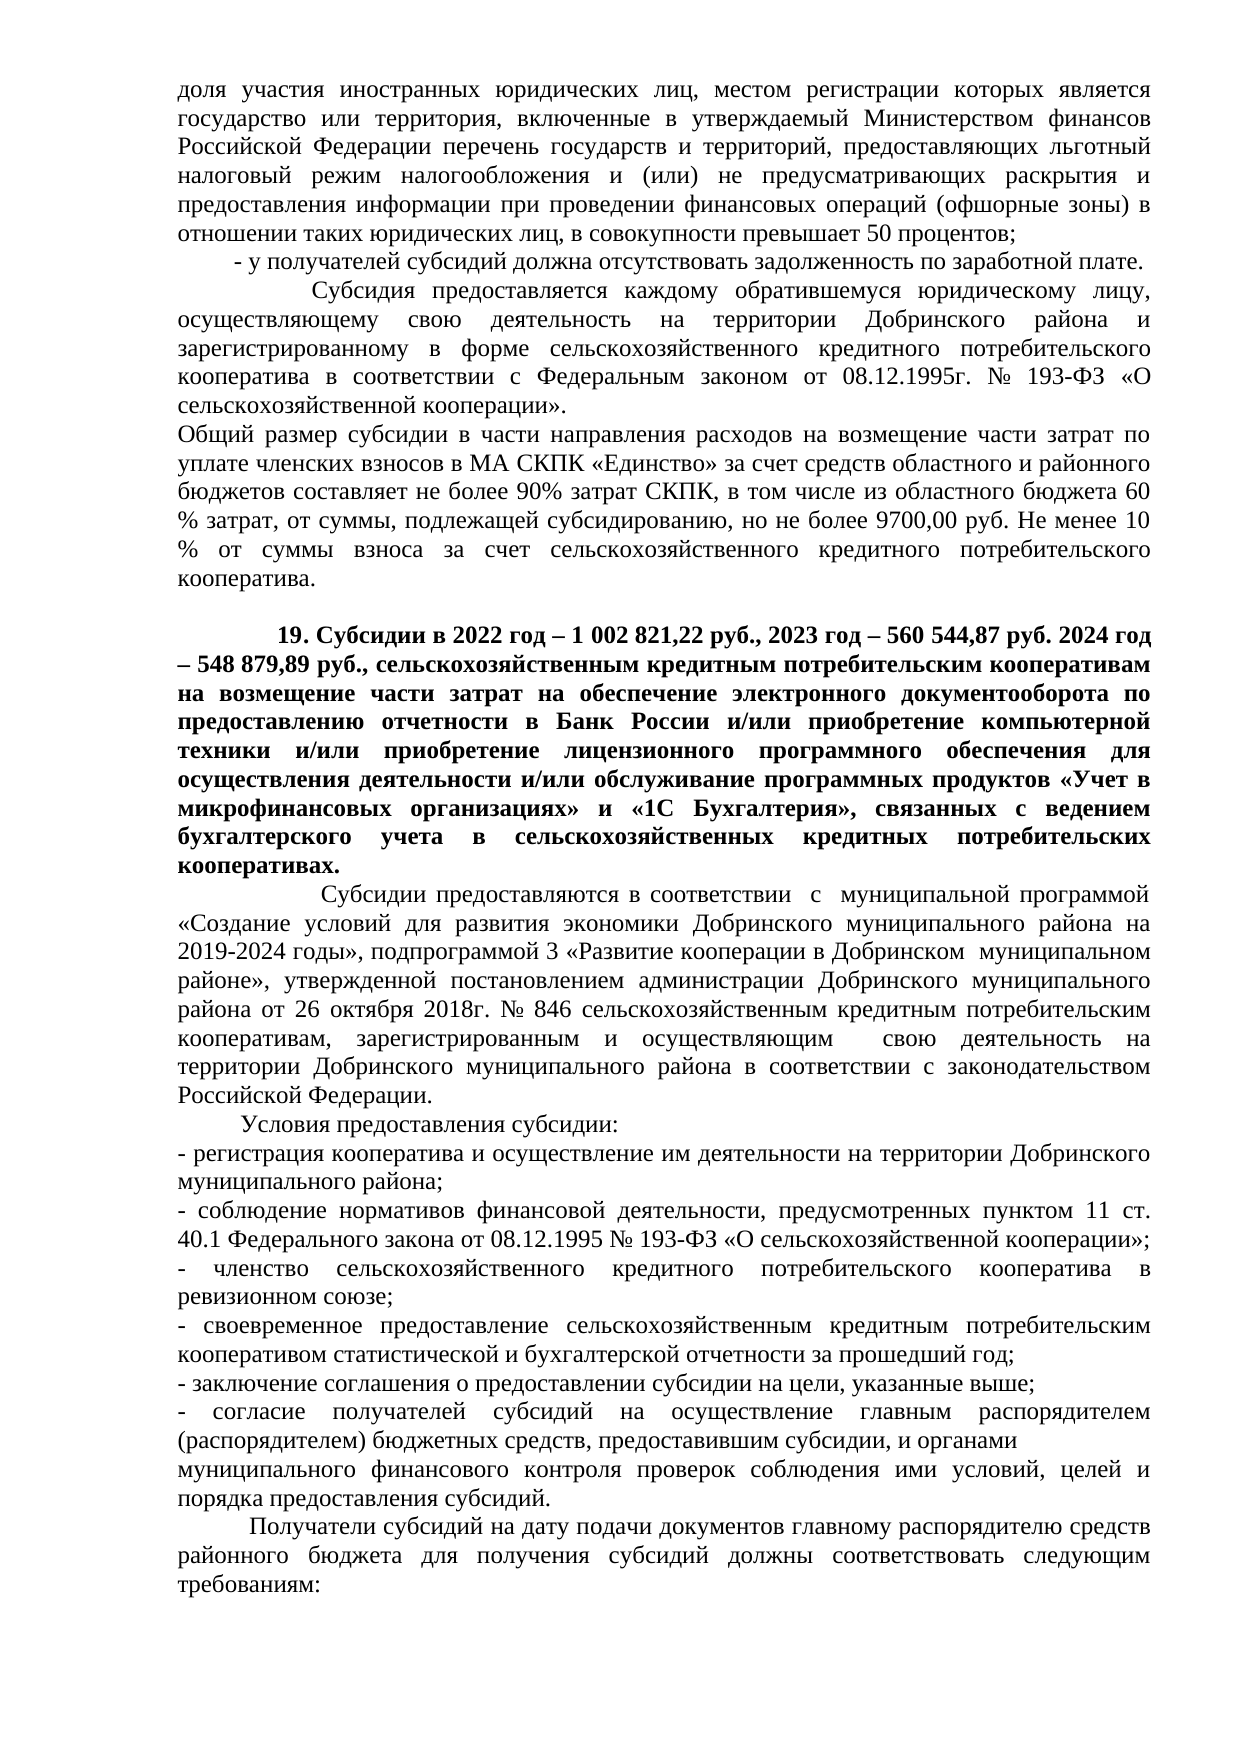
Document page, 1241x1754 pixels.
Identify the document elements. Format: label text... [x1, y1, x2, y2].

text - членство сельскохозяйственного кредитного потребительского кооператива в ревизионном союзе; [177, 1253, 1152, 1310]
text - согласие получателей субсидий на осуществление главным распорядителем (распорядителем) бюджетных средств, предоставившим субсидии, и органами [177, 1396, 1152, 1454]
text - у получателей субсидий должна отсутствовать задолженность по заработной плате. [177, 246, 1152, 275]
text Получатели субсидий на дату подачи документов главному распорядителю средств районного бюджета для получения субсидий должны соответствовать следующим требованиям: [177, 1511, 1152, 1598]
text Условия предоставления субсидии: [177, 1109, 1152, 1138]
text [177, 74, 1152, 246]
text - своевременное предоставление сельскохозяйственным кредитным потребительским кооперативом статистической и бухгалтерской отчетности за прошедший год; [177, 1310, 1152, 1368]
text Субсидии предоставляются в соответствии с муниципальной программой «Создание условий для развития экономики Добринского муниципального района на 2019-2024 годы», подпрограммой 3 «Развитие кооперации в Добринском муниципальном районе», утвержденной постановлением администрации Добринского муниципального района от 26 октября 2018г. № 846 сельскохозяйственным кредитным потребительским кооперативам, зарегистрированным и осуществляющим свою деятельность на территории Добринского муниципального района в соответствии с законодательством Российской Федерации. [177, 879, 1152, 1109]
text - заключение соглашения о предоставлении субсидии на цели, указанные выше; [177, 1368, 1152, 1396]
text - соблюдение нормативов финансовой деятельности, предусмотренных пунктом 11 ст. 40.1 Федерального закона от 08.12.1995 № 193-ФЗ «О сельскохозяйственной кооперации»; [177, 1195, 1152, 1253]
text муниципального финансового контроля проверок соблюдения ими условий, целей и порядка предоставления субсидий. [177, 1454, 1152, 1511]
text - регистрация кооператива и осуществление им деятельности на территории Добринского муниципального района; [177, 1138, 1152, 1195]
text Субсидия предоставляется каждому обратившемуся юридическому лицу, осуществляющему свою деятельность на территории Добринского района и зарегистрированному в форме сельскохозяйственного кредитного потребительского кооператива в соответствии с Федеральным законом от 08.12.1995г. № 193-ФЗ «О сельскохозяйственной кооперации». [177, 275, 1152, 419]
text 19. Субсидии в 2022 год – 1 002 821,22 руб., 2023 год – 560 544,87 руб. 2024 год – 548 879,89 руб., сельскохозяйственным кредитным потребительским кооперативам на возмещение части затрат на обеспечение электронного документооборота по предоставлению отчетности в Банк России и/или приобретение компьютерной техники и/или приобретение лицензионного программного обеспечения для осуществления деятельности и/или обслуживание программных продуктов «Учет в микрофинансовых организациях» и «1С Бухгалтерия», связанных с ведением бухгалтерского учета в сельскохозяйственных кредитных потребительских кооперативах. [177, 620, 1152, 879]
text Общий размер субсидии в части направления расходов на возмещение части затрат по уплате членских взносов в МА СКПК «Единство» за счет средств областного и районного бюджетов составляет не более 90% затрат СКПК, в том числе из областного бюджета 60 % затрат, от суммы, подлежащей субсидированию, но не более 9700,00 руб. Не менее 10 % от суммы взноса за счет сельскохозяйственного кредитного потребительского кооператива. [177, 419, 1152, 591]
